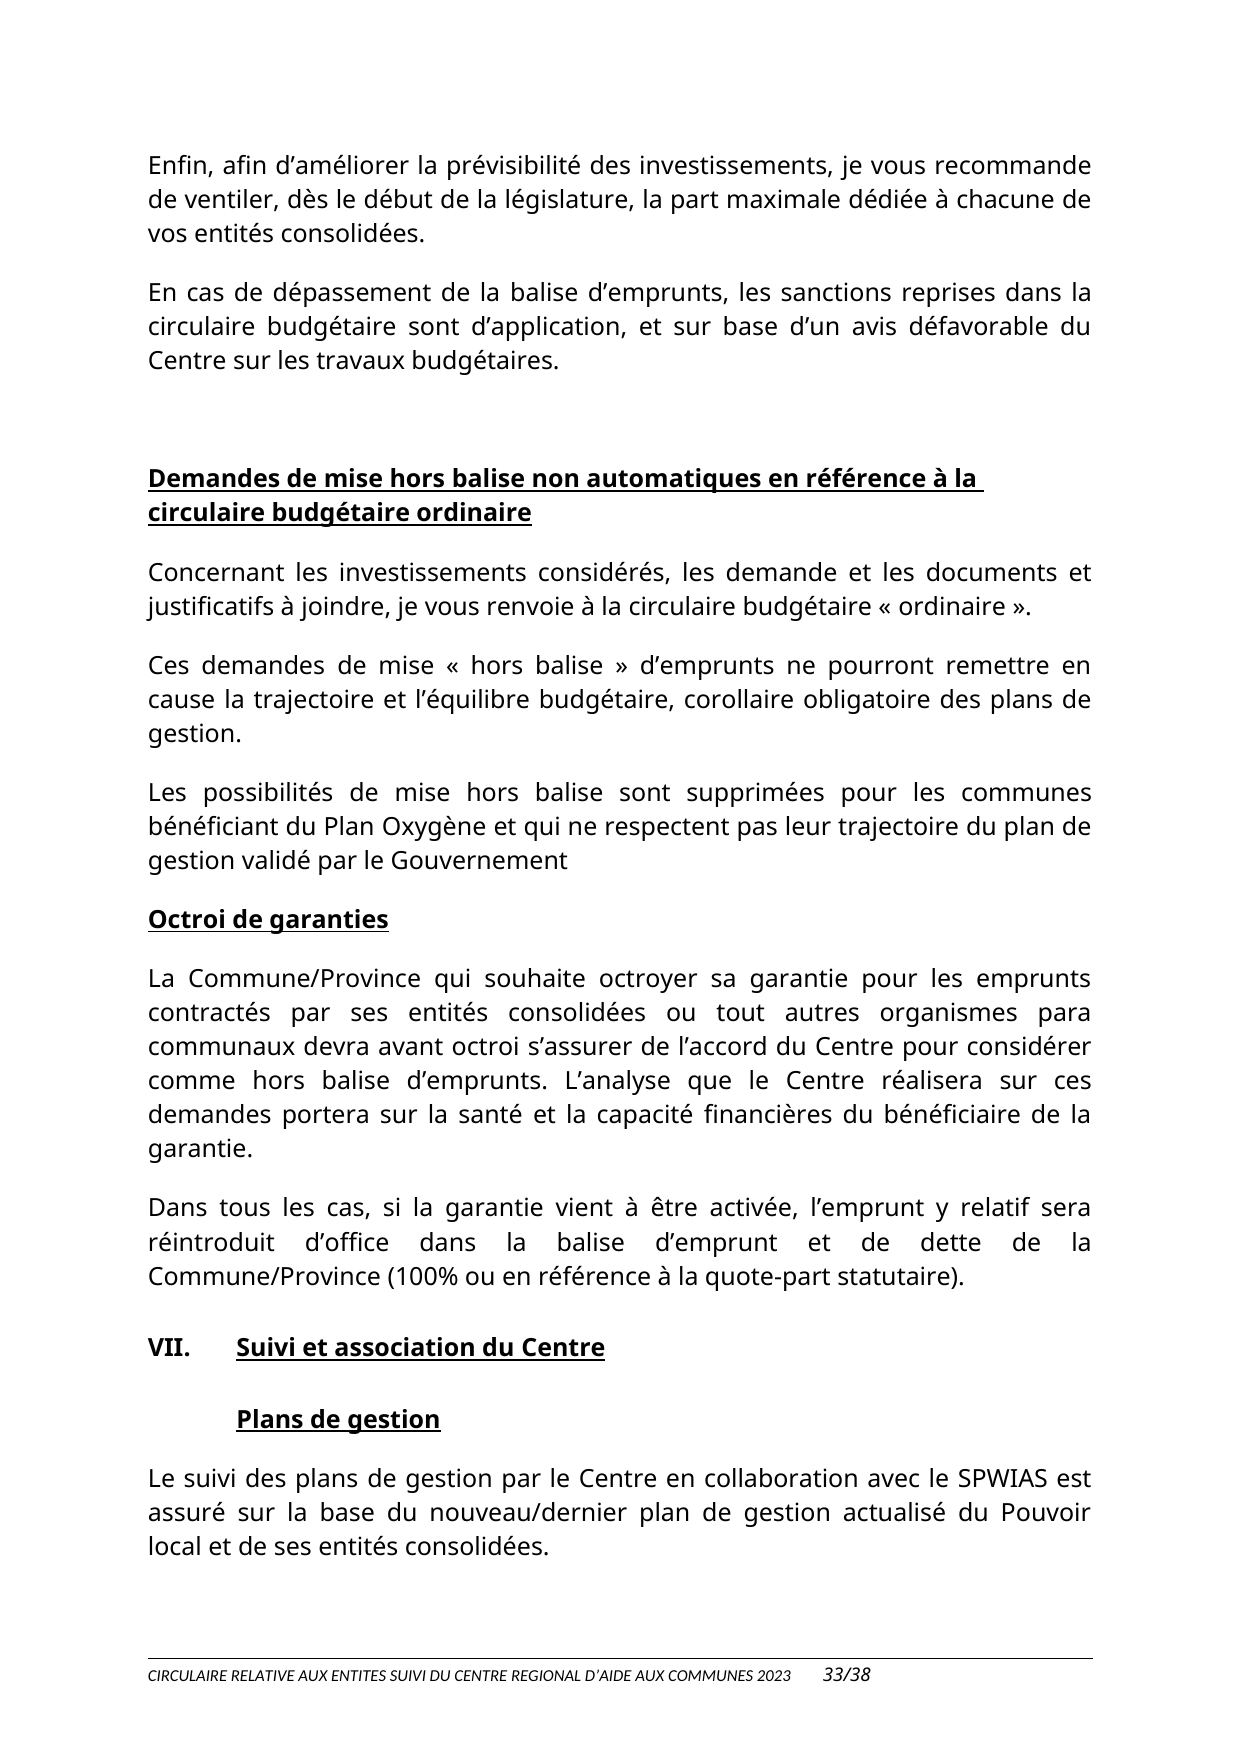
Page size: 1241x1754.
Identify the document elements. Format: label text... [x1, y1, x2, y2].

text Enfin, afin d’améliorer la prévisibilité des investissements, je vous recommande de ventiler, dès le début de la législature, la part maximale dédiée à chacune de vos entités consolidées. [148, 148, 1093, 250]
text Plans de gestion [236, 1401, 1093, 1435]
text Demandes de mise hors balise non automatiques en référence à la circulaire budgétaire ordinaire [148, 461, 1093, 529]
text Concernant les investissements considérés, les demande et les documents et justificatifs à joindre, je vous renvoie à la circulaire budgétaire « ordinaire ». [148, 554, 1093, 622]
text Ces demandes de mise « hors balise » d’emprunts ne pourront remettre en cause la trajectoire et l’équilibre budgétaire, corollaire obligatoire des plans de gestion. [148, 647, 1093, 749]
text Le suivi des plans de gestion par le Centre en collaboration avec le SPWIAS est assuré sur la base du nouveau/dernier plan de gestion actualisé du Pouvoir local et de ses entités consolidées. [148, 1460, 1093, 1563]
text Suivi et association du Centre [148, 1330, 1093, 1364]
text La Commune/Province qui souhaite octroyer sa garantie pour les emprunts contractés par ses entités consolidées ou tout autres organismes para communaux devra avant octroi s’assurer de l’accord du Centre pour considérer comme hors balise d’emprunts. L’analyse que le Centre réalisera sur ces demandes portera sur la santé et la capacité financières du bénéficiaire de la garantie. [148, 961, 1093, 1165]
text Les possibilités de mise hors balise sont supprimées pour les communes bénéficiant du Plan Oxygène et qui ne respectent pas leur trajectoire du plan de gestion validé par le Gouvernement [148, 774, 1093, 877]
text Dans tous les cas, si la garantie vient à être activée, l’emprunt y relatif sera réintroduit d’office dans la balise d’emprunt et de dette de la Commune/Province (100% ou en référence à la quote-part statutaire). [148, 1190, 1093, 1292]
text Octroi de garanties [148, 902, 1093, 936]
text En cas de dépassement de la balise d’emprunts, les sanctions reprises dans la circulaire budgétaire sont d’application, et sur base d’un avis défavorable du Centre sur les travaux budgétaires. [148, 275, 1093, 377]
